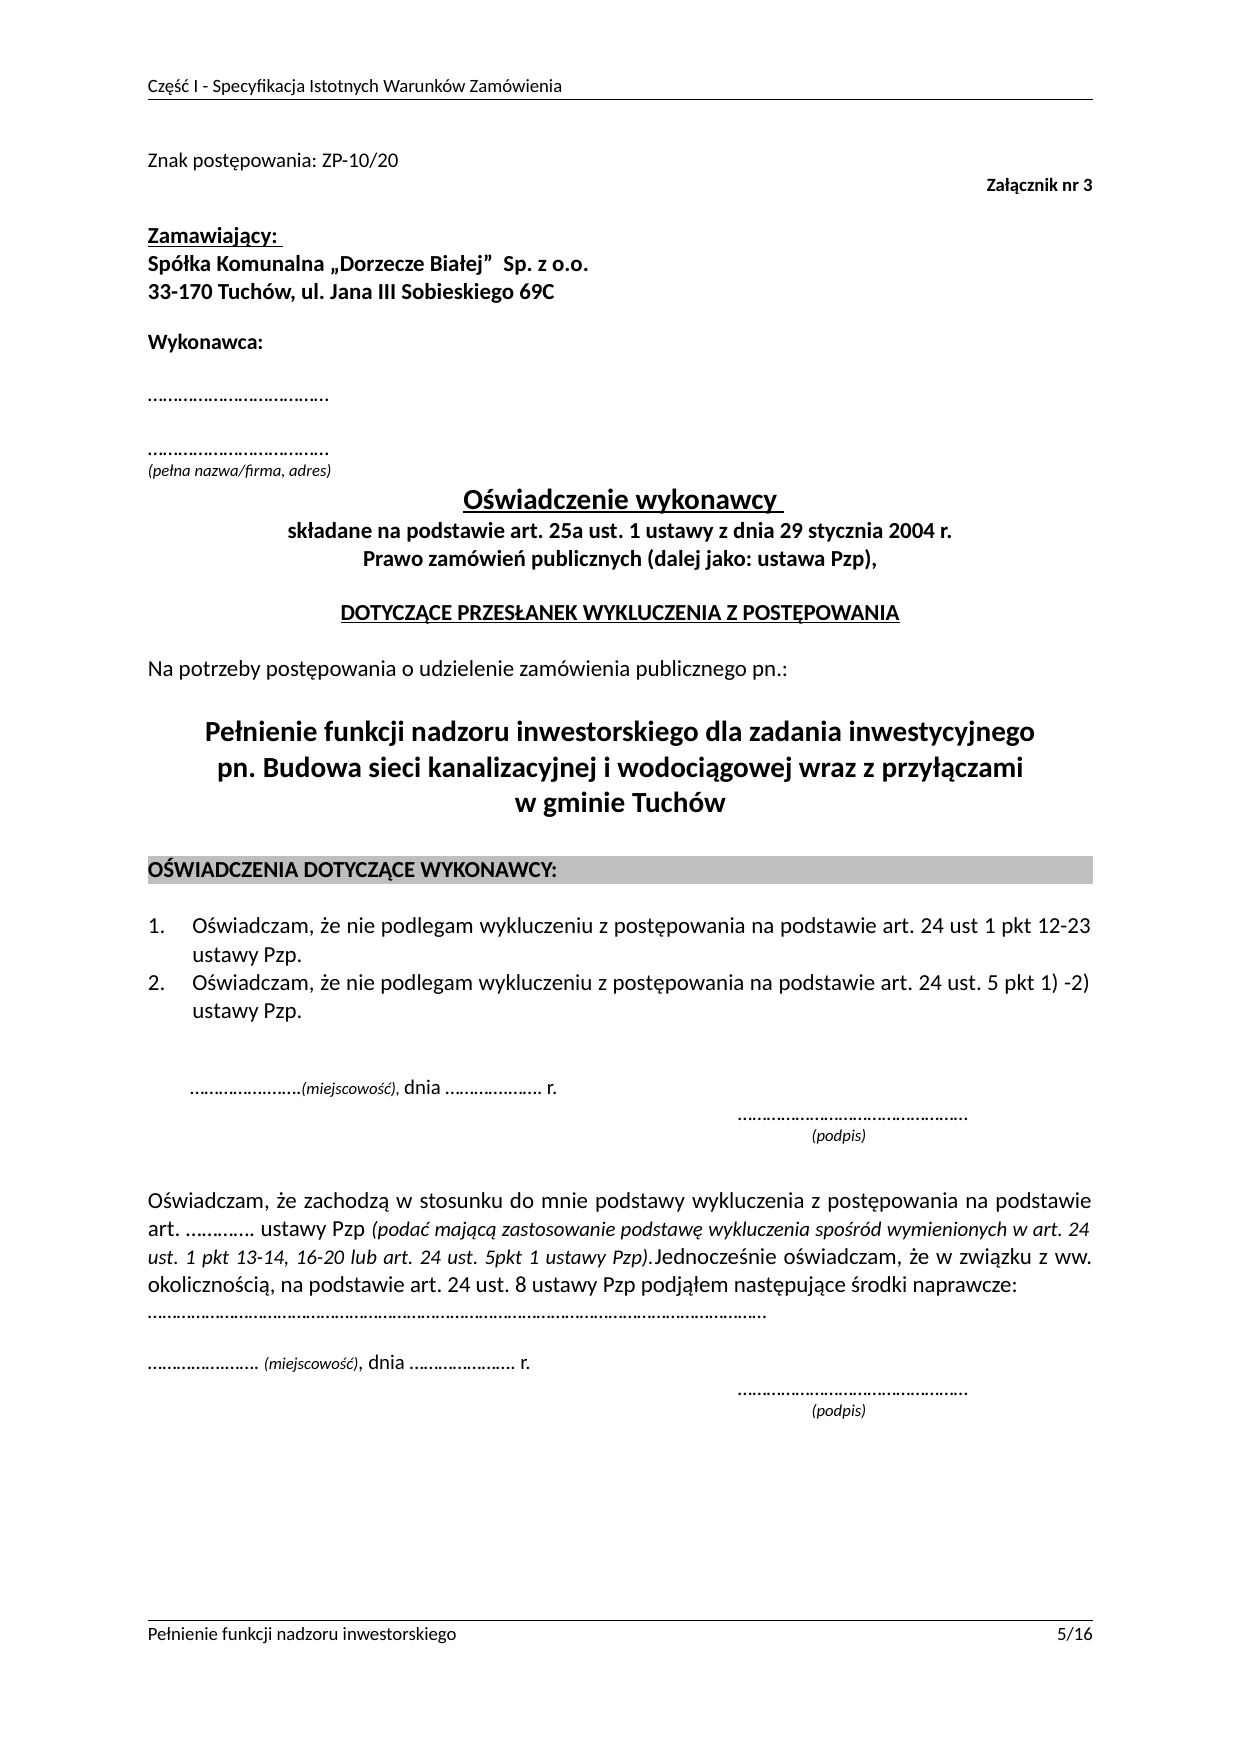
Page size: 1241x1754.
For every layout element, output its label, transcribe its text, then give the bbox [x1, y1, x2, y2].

text (pełna nazwa/firma, adres) [148, 460, 472, 481]
text Na potrzeby postępowania o udzielenie zamówienia publicznego pn.: [148, 654, 1096, 682]
text Znak postępowania: ZP-10/20 [148, 148, 1093, 173]
text składane na podstawie art. 25a ust. 1 ustawy z dnia 29 stycznia 2004 r. [148, 516, 1093, 544]
text ……………………………… [148, 380, 472, 407]
text ………………………………………… [148, 1100, 1093, 1125]
text OŚWIADCZENIA DOTYCZĄCE WYKONAWCY: [148, 856, 1093, 884]
text ………………………………………… [148, 1375, 1093, 1400]
text Spółka Komunalna „Dorzecze Białej” Sp. z o.o. [148, 249, 1093, 277]
text (podpis) [738, 1400, 1093, 1420]
list Oświadczam, że nie podlegam wykluczeniu z postępowania na podstawie art. 24 ust 1 pkt 12-23 ustawy Pzp. [148, 912, 1093, 968]
text DOTYCZĄCE PRZESŁANEK WYKLUCZENIA Z POSTĘPOWANIA [148, 598, 1093, 626]
text …………….…….(miejscowość), dnia ………….……. r. [148, 1074, 1093, 1100]
text …………….……. (miejscowość), dnia …………………. r. [148, 1349, 1093, 1375]
text Oświadczam, że zachodzą w stosunku do mnie podstawy wykluczenia z postępowania na podstawie art. …………. ustawy Pzp (podać mającą zastosowanie podstawę wykluczenia spośród wymienionych w art. 24 ust. 1 pkt 13-14, 16-20 lub art. 24 ust. 5pkt 1 ustawy Pzp).Jednocześnie oświadczam, że w związku z ww. okolicznością, na podstawie art. 24 ust. 8 ustawy Pzp podjąłem następujące środki naprawcze: [148, 1186, 1093, 1298]
text ………………………………………………………………………………………………………………… [148, 1298, 1093, 1324]
text Pełnienie funkcji nadzoru inwestorskiego dla zadania inwestycyjnego pn. Budowa sieci kanalizacyjnej i wodociągowej wraz z przyłączami w gminie Tuchów [148, 713, 1093, 820]
text Zamawiający: [148, 221, 1093, 249]
text 33-170 Tuchów, ul. Jana III Sobieskiego 69C [148, 277, 1093, 305]
text Prawo zamówień publicznych (dalej jako: ustawa Pzp), [148, 544, 1093, 572]
text Załącznik nr 3 [185, 173, 1093, 196]
text Oświadczenie wykonawcy [148, 481, 1093, 516]
text (podpis) [738, 1125, 1093, 1146]
list Oświadczam, że nie podlegam wykluczeniu z postępowania na podstawie art. 24 ust. 5 pkt 1) -2) ustawy Pzp. [148, 968, 1093, 1024]
text ……………………………… [148, 434, 472, 460]
text Wykonawca: [148, 328, 1093, 355]
